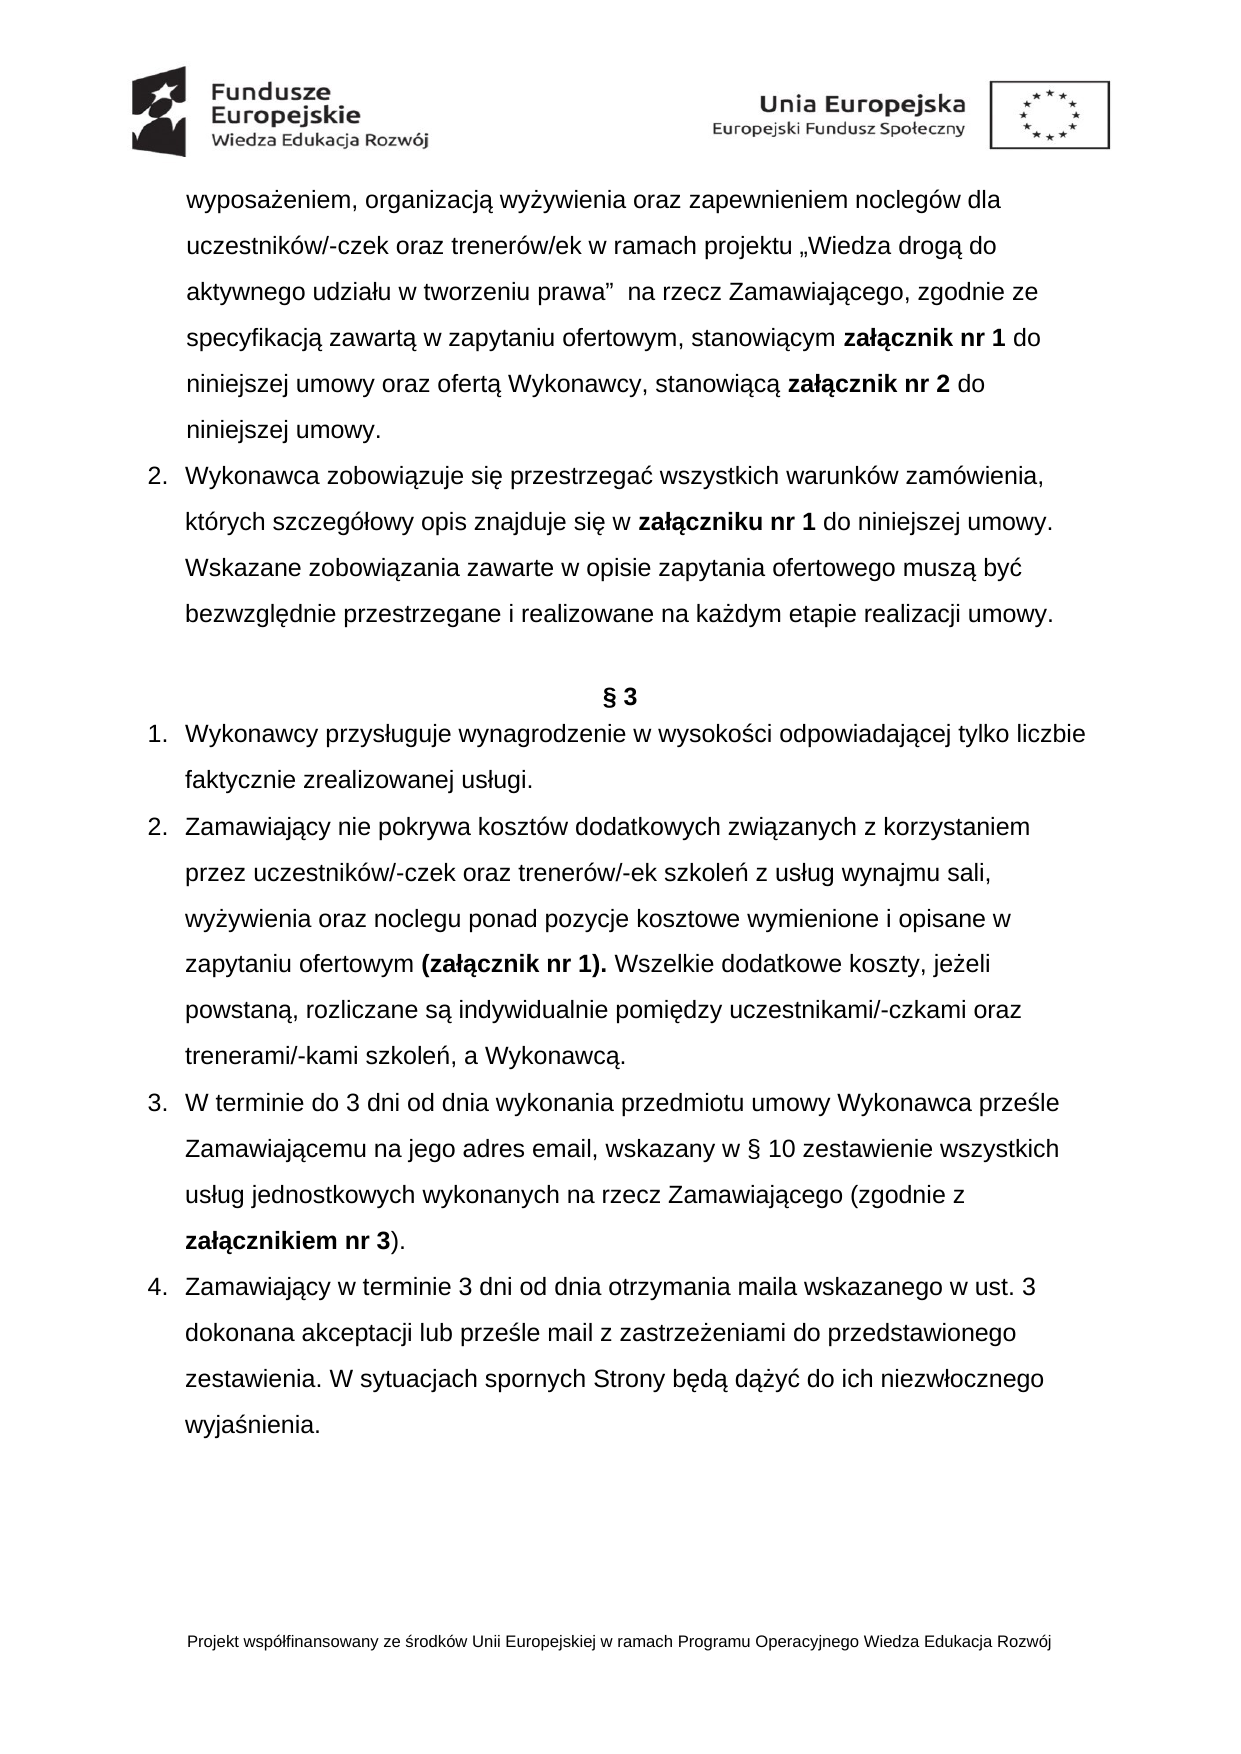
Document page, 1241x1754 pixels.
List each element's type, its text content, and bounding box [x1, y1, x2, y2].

list Wykonawca zobowiązuje się przestrzegać wszystkich warunków zamówienia, których szczegółowy opis znajduje się w załączniku nr 1 do niniejszej umowy. Wskazane zobowiązania zawarte w opisie zapytania ofertowego muszą być bezwzględnie przestrzegane i realizowane na każdym etapie realizacji umowy. [147, 461, 1082, 628]
list Zamawiający w terminie 3 dni od dnia otrzymania maila wskazanego w ust. 3 dokonana akceptacji lub prześle mail z zastrzeżeniami do przedstawionego zestawienia. W sytuacjach spornych Strony będą dążyć do ich niezwłocznego wyjaśnienia. [147, 1272, 1093, 1439]
list W terminie do 3 dni od dnia wykonania przedmiotu umowy Wykonawca prześle Zamawiającemu na jego adres email, wskazany w § 10 zestawienie wszystkich usług jednostkowych wykonanych na rzecz Zamawiającego (zgodnie z załącznikiem nr 3). [147, 1088, 1093, 1254]
list Wykonawcy przysługuje wynagrodzenie w wysokości odpowiadającej tylko liczbie faktycznie zrealizowanej usługi. [147, 719, 1093, 794]
picture [105, 43, 1142, 178]
list Zamawiający nie pokrywa kosztów dodatkowych związanych z korzystaniem przez uczestników/-czek oraz trenerów/-ek szkoleń z usług wynajmu sali, wyżywienia oraz noclegu ponad pozycje kosztowe wymienione i opisane w zapytaniu ofertowym (załącznik nr 1). Wszelkie dodatkowe koszty, jeżeli powstaną, rozliczane są indywidualnie pomiędzy uczestnikami/-czkami oraz trenerami/-kami szkoleń, a Wykonawcą. [147, 812, 1093, 1070]
subtitle § 3 [147, 682, 1092, 711]
